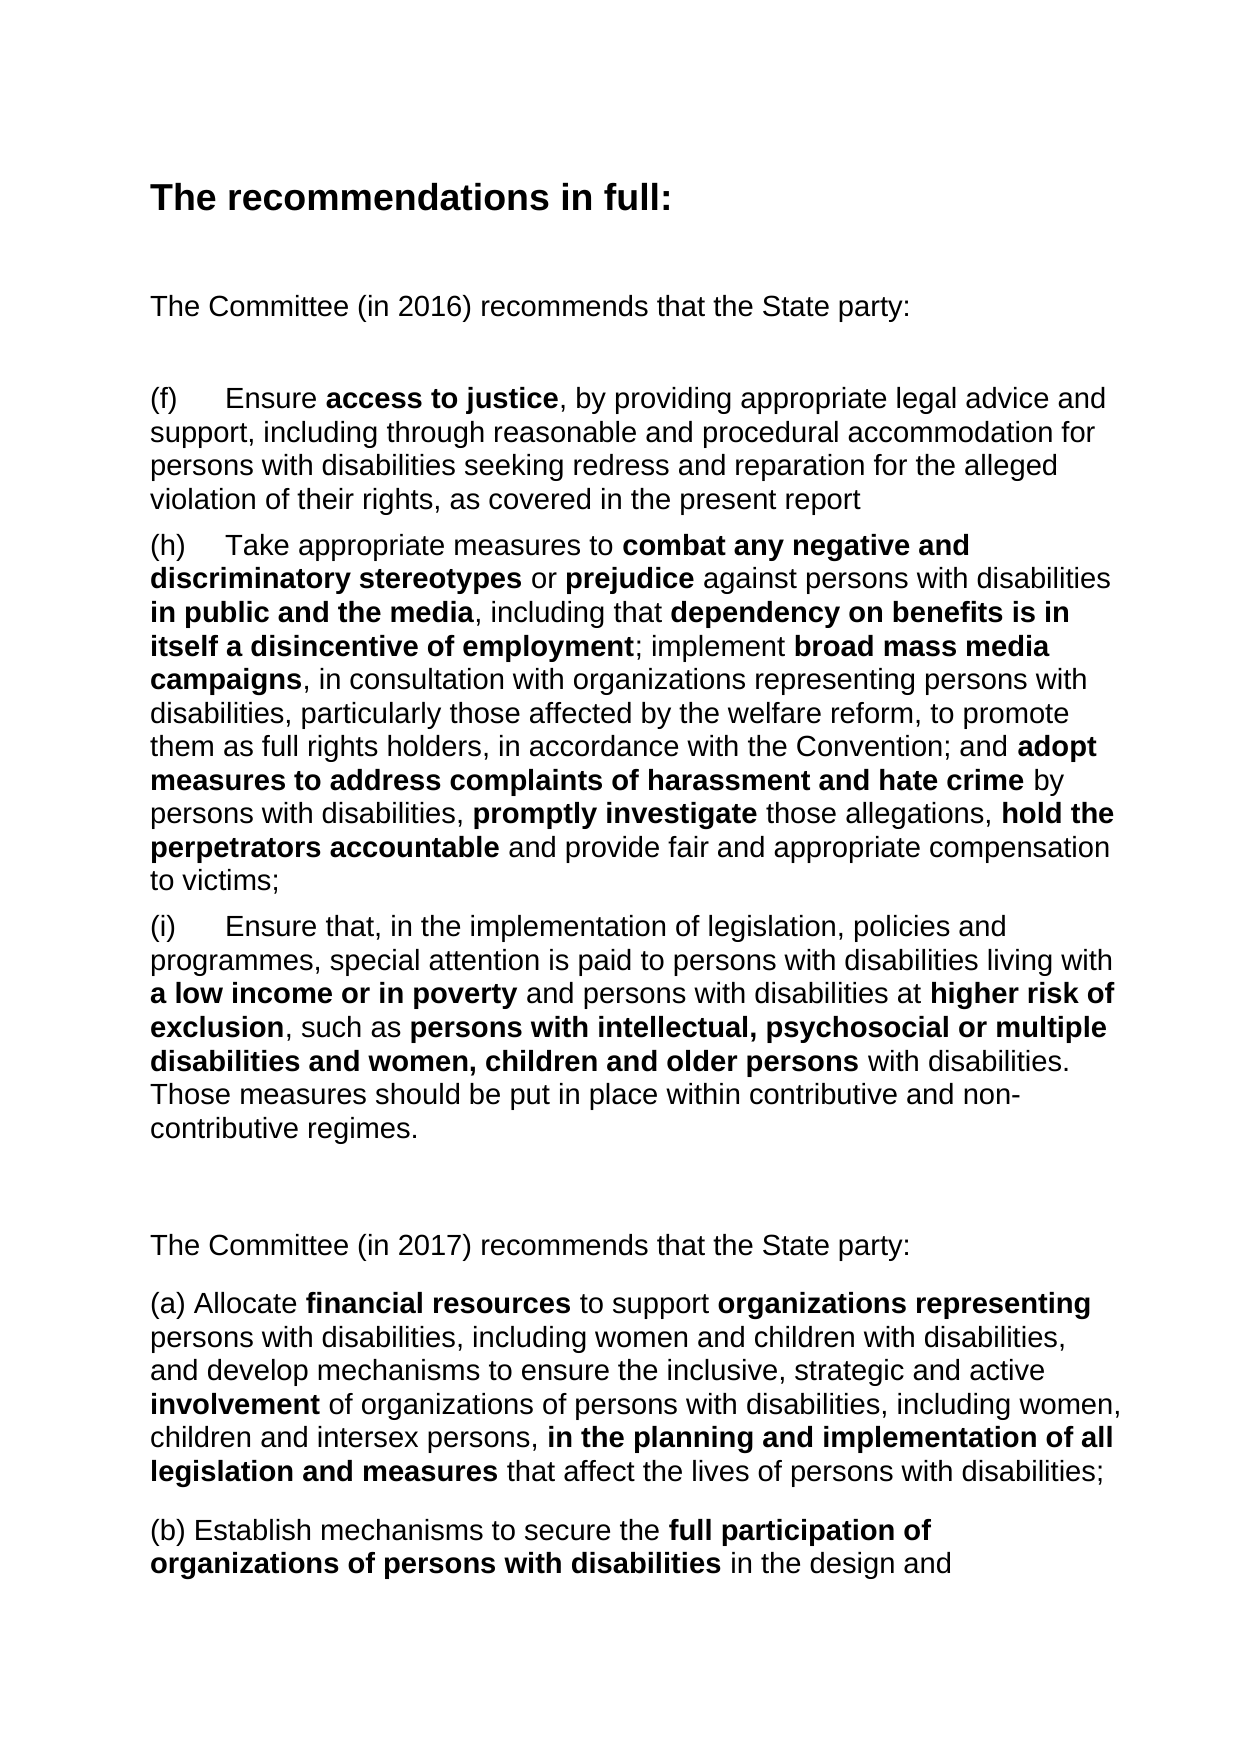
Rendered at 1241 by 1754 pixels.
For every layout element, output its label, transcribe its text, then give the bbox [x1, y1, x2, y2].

text (i) Ensure that, in the implementation of legislation, policies and programmes, special attention is paid to persons with disabilities living with a low income or in poverty and persons with disabilities at higher risk of exclusion, such as persons with intellectual, psychosocial or multiple disabilities and women, children and older persons with disabilities. Those measures should be put in place within contributive and non-contributive regimes. [150, 909, 1123, 1144]
text (h) Take appropriate measures to combat any negative and discriminatory stereotypes or prejudice against persons with disabilities in public and the media, including that dependency on benefits is in itself a disincentive of employment; implement broad mass media campaigns, in consultation with organizations representing persons with disabilities, particularly those affected by the welfare reform, to promote them as full rights holders, in accordance with the Convention; and adopt measures to address complaints of harassment and hate crime by persons with disabilities, promptly investigate those allegations, hold the perpetrators accountable and provide fair and appropriate compensation to victims; [150, 528, 1123, 897]
text (a) Allocate financial resources to support organizations representing persons with disabilities, including women and children with disabilities, and develop mechanisms to ensure the inclusive, strategic and active involvement of organizations of persons with disabilities, including women, children and intersex persons, in the planning and implementation of all legislation and measures that affect the lives of persons with disabilities; [150, 1286, 1123, 1487]
text The Committee (in 2016) recommends that the State party: [150, 289, 1123, 323]
text The recommendations in full: [150, 175, 1090, 218]
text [150, 1512, 1123, 1579]
text (f) Ensure access to justice, by providing appropriate legal advice and support, including through reasonable and procedural accommodation for persons with disabilities seeking redress and reparation for the alleged violation of their rights, as covered in the present report [150, 381, 1123, 515]
text The Committee (in 2017) recommends that the State party: [150, 1228, 1123, 1261]
